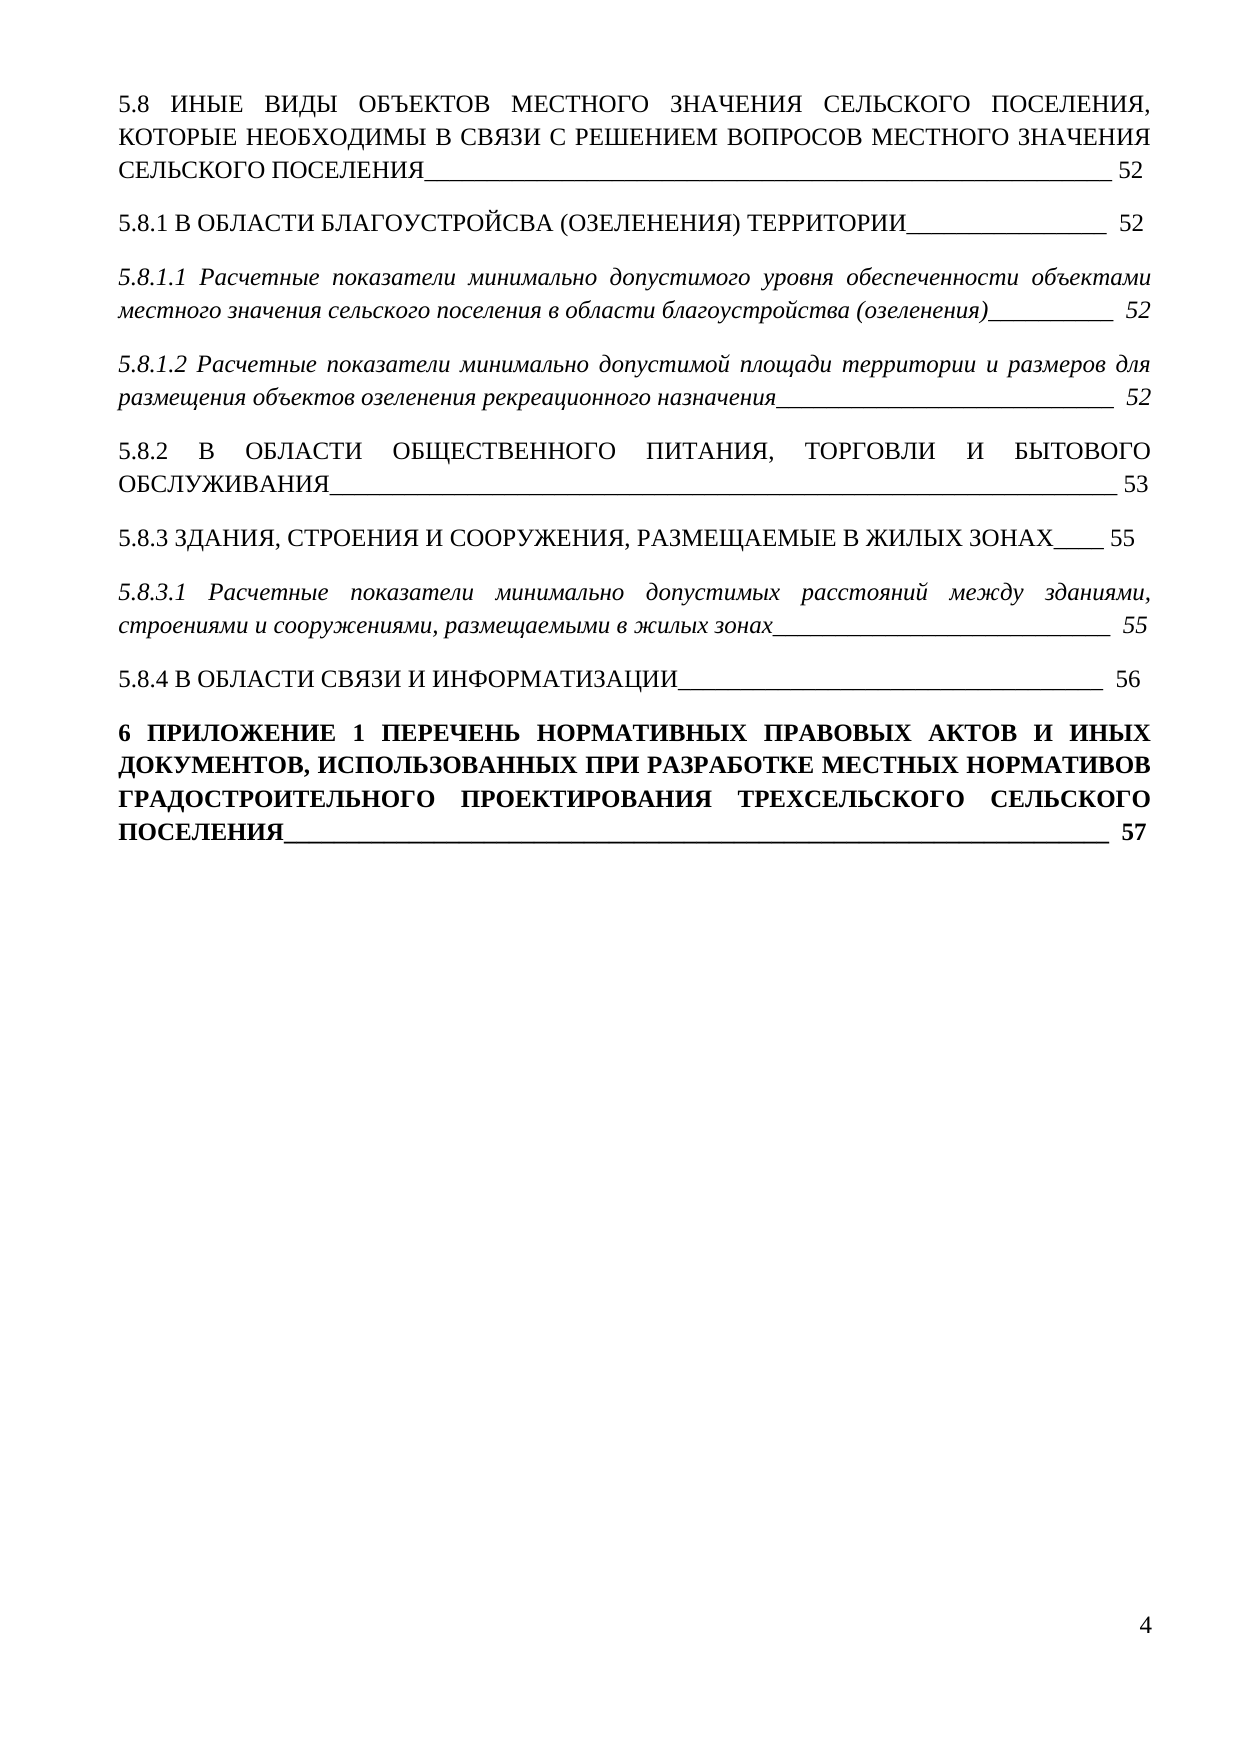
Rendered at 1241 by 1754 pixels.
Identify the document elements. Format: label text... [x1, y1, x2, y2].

text 5.8.1.1 Расчетные показатели минимально допустимого уровня обеспеченности объектами местного значения сельского поселения в области благоустройства (озеленения)__________ 52 [118, 262, 1152, 324]
text 5.8.4 В ОБЛАСТИ СВЯЗИ И ИНФОРМАТИЗАЦИИ__________________________________ 56 [118, 664, 1152, 692]
text 5.8.2 В ОБЛАСТИ ОБЩЕСТВЕННОГО ПИТАНИЯ, ТОРГОВЛИ И БЫТОВОГО ОБСЛУЖИВАНИЯ_______________________________________________________________ 53 [118, 436, 1152, 498]
text 5.8 ИНЫЕ ВИДЫ ОБЪЕКТОВ МЕСТНОГО ЗНАЧЕНИЯ СЕЛЬСКОГО ПОСЕЛЕНИЯ, КОТОРЫЕ НЕОБХОДИМЫ В СВЯЗИ С РЕШЕНИЕМ ВОПРОСОВ МЕСТНОГО ЗНАЧЕНИЯ СЕЛЬСКОГО ПОСЕЛЕНИЯ_______________________________________________________ 52 [118, 89, 1152, 183]
text 5.8.1 В ОБЛАСТИ БЛАГОУСТРОЙСВА (ОЗЕЛЕНЕНИЯ) ТЕРРИТОРИИ________________ 52 [118, 208, 1152, 237]
text 6 ПРИЛОЖЕНИЕ 1 ПЕРЕЧЕНЬ НОРМАТИВНЫХ ПРАВОВЫХ АКТОВ И ИНЫХ ДОКУМЕНТОВ, ИСПОЛЬЗОВАННЫХ ПРИ РАЗРАБОТКЕ МЕСТНЫХ НОРМАТИВОВ ГРАДОСТРОИТЕЛЬНОГО ПРОЕКТИРОВАНИЯ ТРЕХСЕЛЬСКОГО СЕЛЬСКОГО ПОСЕЛЕНИЯ__________________________________________________________________ 57 [118, 718, 1152, 845]
text 5.8.3.1 Расчетные показатели минимально допустимых расстояний между зданиями, строениями и сооружениями, размещаемыми в жилых зонах___________________________ 55 [118, 577, 1152, 639]
text 5.8.1.2 Расчетные показатели минимально допустимой площади территории и размеров для размещения объектов озеленения рекреационного назначения___________________________ 52 [118, 349, 1152, 411]
text 5.8.3 ЗДАНИЯ, СТРОЕНИЯ И СООРУЖЕНИЯ, РАЗМЕЩАЕМЫЕ В ЖИЛЫХ ЗОНАХ____ 55 [118, 523, 1152, 552]
